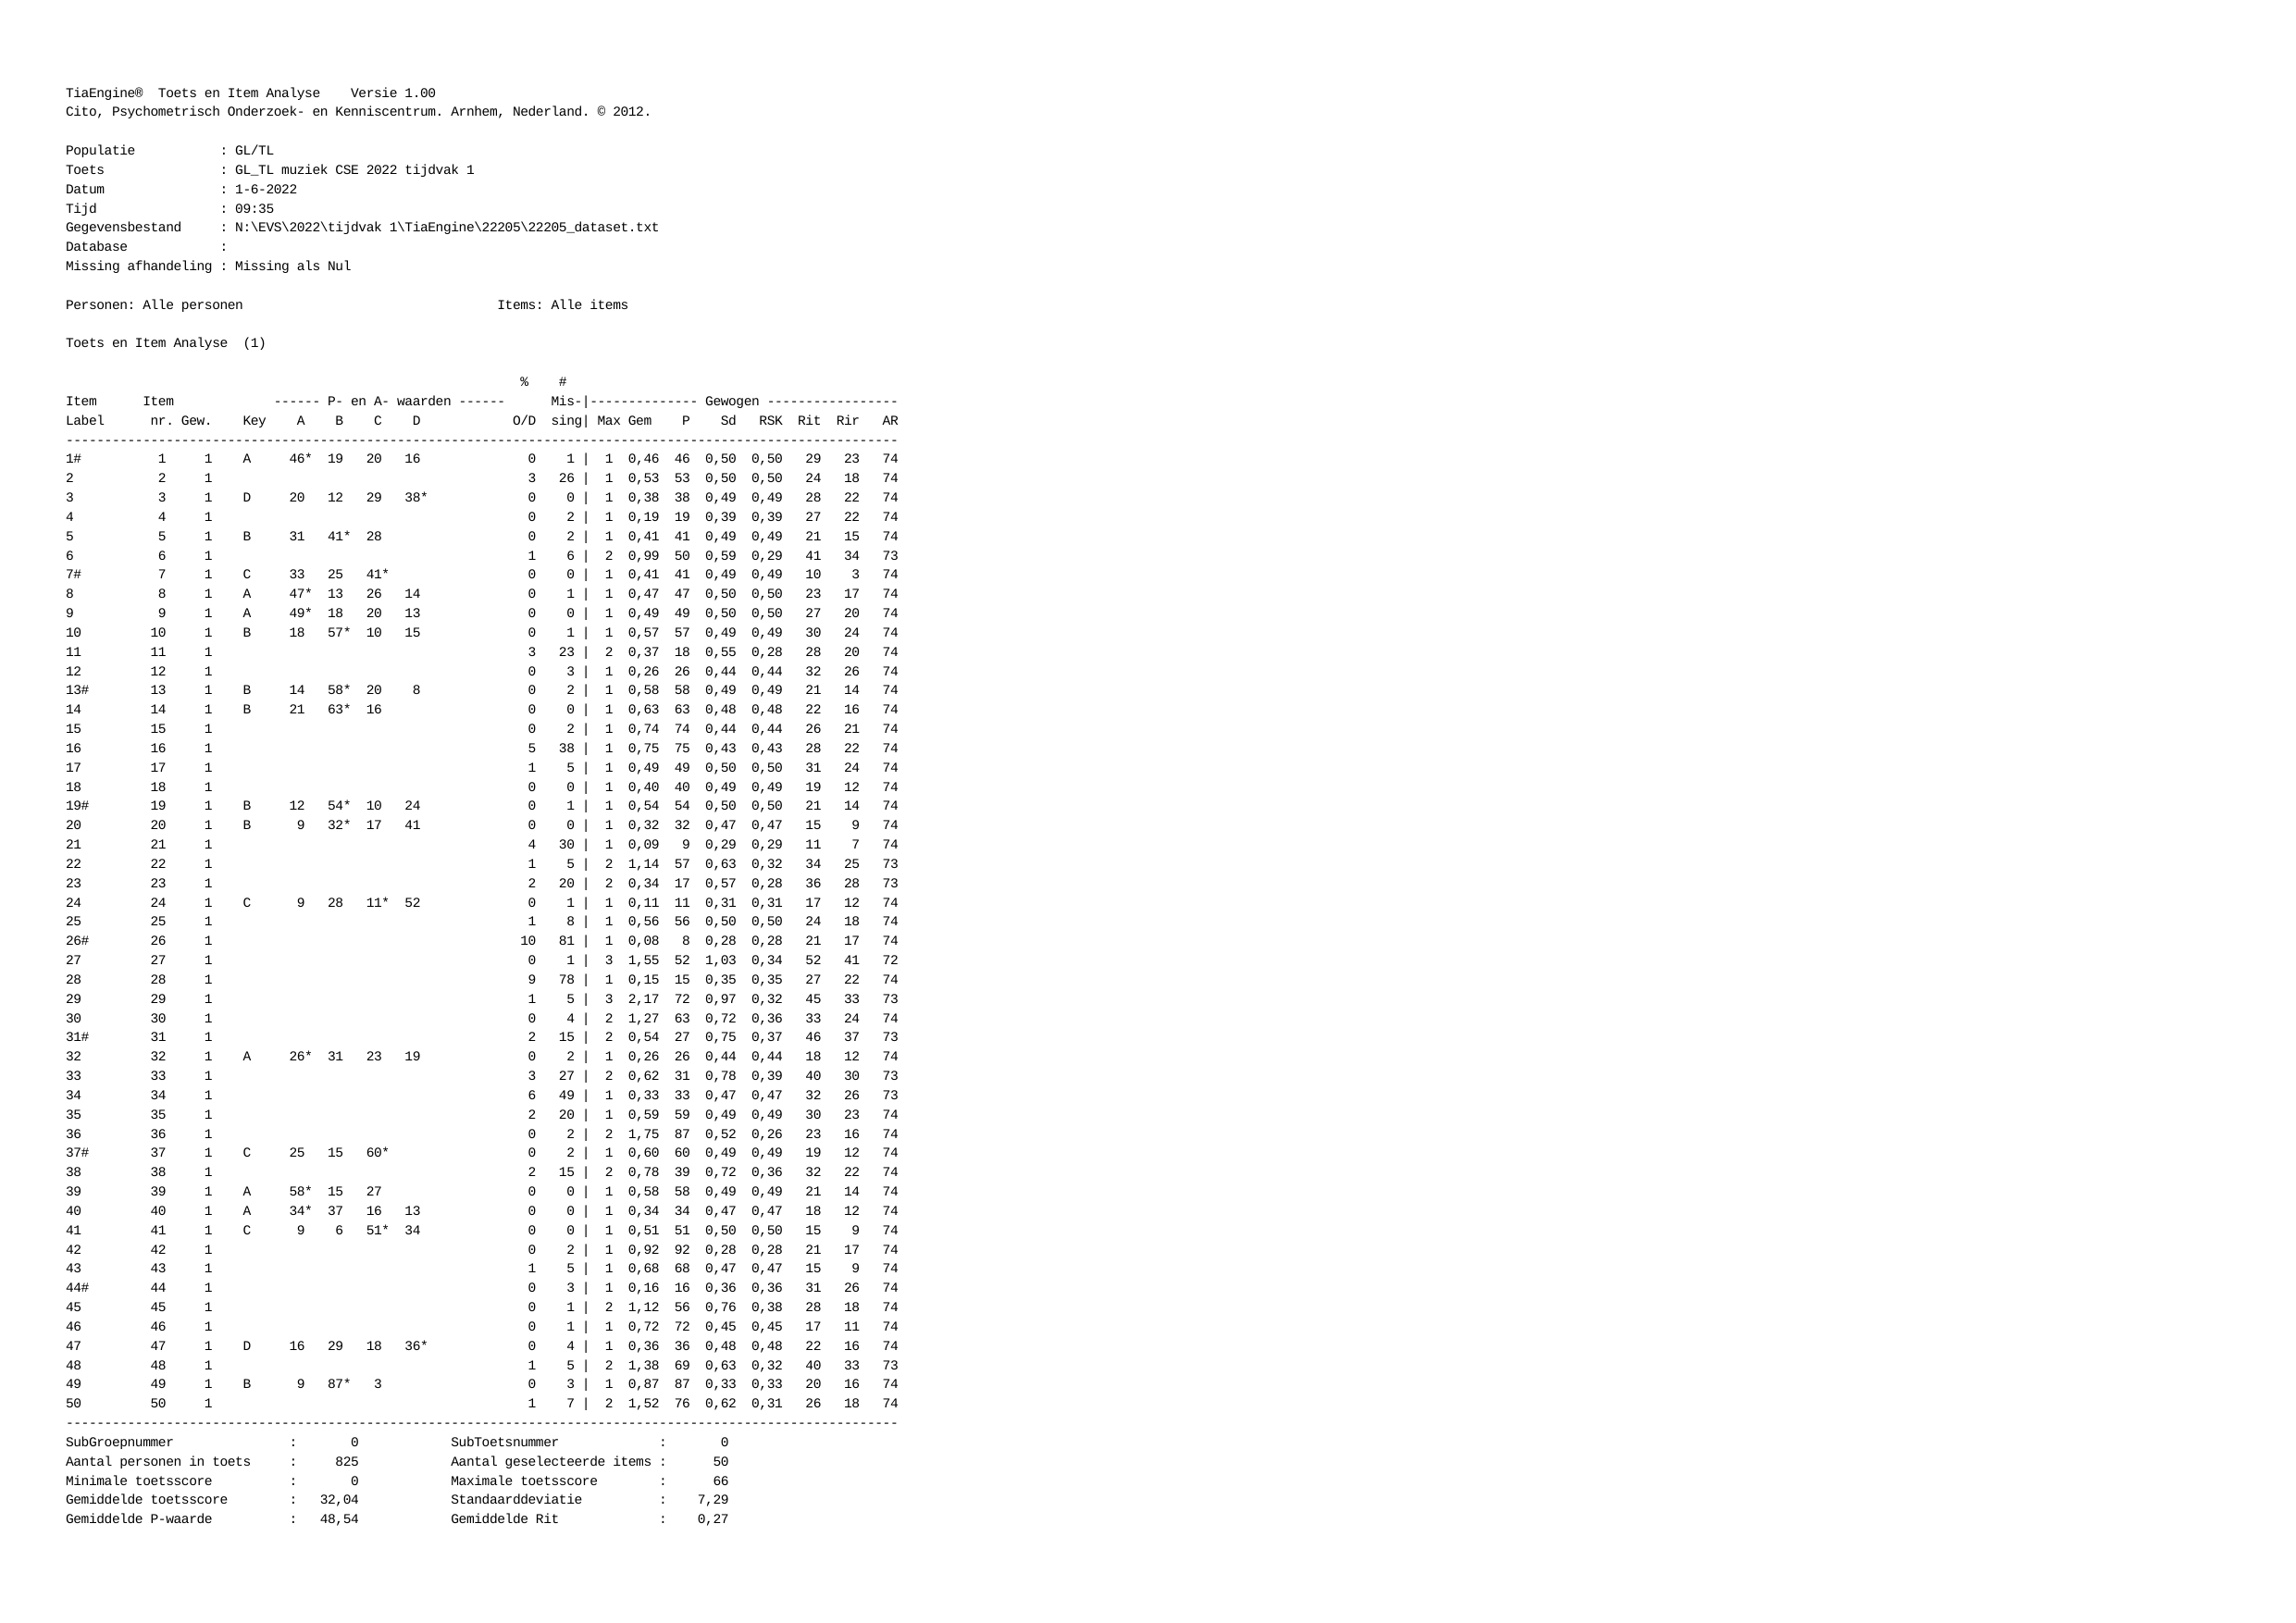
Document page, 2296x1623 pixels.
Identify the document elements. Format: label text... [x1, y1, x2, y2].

text 27 27 1 0 1 | 3 1,55 52 1,03 0,34 52 41 72 [66, 949, 2252, 969]
text 23 23 1 2 20 | 2 0,34 17 0,57 0,28 36 28 73 [66, 873, 2252, 891]
text Item Item ------ P- en A- waarden ------ Mis-|-------------- Gewogen ----------------- [66, 390, 2252, 410]
text Populatie : GL/TL [66, 140, 2252, 159]
text Toets : GL_TL muziek CSE 2022 tijdvak 1 [66, 159, 2252, 179]
text 42 42 1 0 2 | 1 0,92 92 0,28 0,28 21 17 74 [66, 1238, 2252, 1258]
text 28 28 1 9 78 | 1 0,15 15 0,35 0,35 27 22 74 [66, 969, 2252, 988]
text 15 15 1 0 2 | 1 0,74 74 0,44 0,44 26 21 74 [66, 718, 2252, 737]
text 25 25 1 1 8 | 1 0,56 56 0,50 0,50 24 18 74 [66, 911, 2252, 930]
text 14 14 1 B 21 63* 16 0 0 | 1 0,63 63 0,48 0,48 22 16 74 [66, 699, 2252, 718]
text 21 21 1 4 30 | 1 0,09 9 0,29 0,29 11 7 74 [66, 834, 2252, 853]
text 45 45 1 0 1 | 2 1,12 56 0,76 0,38 28 18 74 [66, 1296, 2252, 1316]
text 50 50 1 1 7 | 2 1,52 76 0,62 0,31 26 18 74 [66, 1393, 2252, 1412]
text ------------------------------------------------------------------------------------------------------------ [66, 428, 2252, 448]
text 6 6 1 1 6 | 2 0,99 50 0,59 0,29 41 34 73 [66, 544, 2252, 564]
text Tijd : 09:35 [66, 197, 2252, 217]
text 48 48 1 1 5 | 2 1,38 69 0,63 0,32 40 33 73 [66, 1354, 2252, 1373]
text 16 16 1 5 38 | 1 0,75 75 0,43 0,43 28 22 74 [66, 737, 2252, 757]
text 47 47 1 D 16 29 18 36* 0 4 | 1 0,36 36 0,48 0,48 22 16 74 [66, 1335, 2252, 1354]
text 7# 7 1 C 33 25 41* 0 0 | 1 0,41 41 0,49 0,49 10 3 74 [66, 564, 2252, 583]
text 26# 26 1 10 81 | 1 0,08 8 0,28 0,28 21 17 74 [66, 930, 2252, 949]
text Cito, Psychometrisch Onderzoek- en Kenniscentrum. Arnhem, Nederland. © 2012. [66, 101, 2252, 120]
text 18 18 1 0 0 | 1 0,40 40 0,49 0,49 19 12 74 [66, 775, 2252, 795]
text 41 41 1 C 9 6 51* 34 0 0 | 1 0,51 51 0,50 0,50 15 9 74 [66, 1220, 2252, 1238]
text 36 36 1 0 2 | 2 1,75 87 0,52 0,26 23 16 74 [66, 1122, 2252, 1142]
text ------------------------------------------------------------------------------------------------------------ [66, 1412, 2252, 1431]
text 39 39 1 A 58* 15 27 0 0 | 1 0,58 58 0,49 0,49 21 14 74 [66, 1181, 2252, 1200]
text 22 22 1 1 5 | 2 1,14 57 0,63 0,32 34 25 73 [66, 853, 2252, 873]
text 11 11 1 3 23 | 2 0,37 18 0,55 0,28 28 20 74 [66, 641, 2252, 660]
text 31# 31 1 2 15 | 2 0,54 27 0,75 0,37 46 37 73 [66, 1026, 2252, 1046]
text 2 2 1 3 26 | 1 0,53 53 0,50 0,50 24 18 74 [66, 467, 2252, 487]
text 17 17 1 1 5 | 1 0,49 49 0,50 0,50 31 24 74 [66, 757, 2252, 775]
text Personen: Alle personen Items: Alle items [66, 294, 2252, 313]
text 8 8 1 A 47* 13 26 14 0 1 | 1 0,47 47 0,50 0,50 23 17 74 [66, 583, 2252, 602]
text Database : [66, 236, 2252, 255]
text 30 30 1 0 4 | 2 1,27 63 0,72 0,36 33 24 74 [66, 1007, 2252, 1026]
text 20 20 1 B 9 32* 17 41 0 0 | 1 0,32 32 0,47 0,47 15 9 74 [66, 814, 2252, 834]
text 13# 13 1 B 14 58* 20 8 0 2 | 1 0,58 58 0,49 0,49 21 14 74 [66, 679, 2252, 699]
text 32 32 1 A 26* 31 23 19 0 2 | 1 0,26 26 0,44 0,44 18 12 74 [66, 1046, 2252, 1065]
text 24 24 1 C 9 28 11* 52 0 1 | 1 0,11 11 0,31 0,31 17 12 74 [66, 891, 2252, 911]
text 44# 44 1 0 3 | 1 0,16 16 0,36 0,36 31 26 74 [66, 1277, 2252, 1296]
text 29 29 1 1 5 | 3 2,17 72 0,97 0,32 45 33 73 [66, 988, 2252, 1007]
text Gegevensbestand : N:\EVS\2022\tijdvak 1\TiaEngine\22205\22205_dataset.txt [66, 217, 2252, 236]
text % # [66, 371, 2252, 390]
text Minimale toetsscore : 0 Maximale toetsscore : 66 [66, 1469, 2252, 1489]
text 46 46 1 0 1 | 1 0,72 72 0,45 0,45 17 11 74 [66, 1316, 2252, 1335]
text 19# 19 1 B 12 54* 10 24 0 1 | 1 0,54 54 0,50 0,50 21 14 74 [66, 795, 2252, 814]
text 34 34 1 6 49 | 1 0,33 33 0,47 0,47 32 26 73 [66, 1084, 2252, 1104]
text Gemiddelde P-waarde : 48,54 Gemiddelde Rit : 0,27 [66, 1508, 2252, 1528]
text TiaEngine® Toets en Item Analyse Versie 1.00 [66, 81, 2252, 101]
text 9 9 1 A 49* 18 20 13 0 0 | 1 0,49 49 0,50 0,50 27 20 74 [66, 602, 2252, 622]
text Aantal personen in toets : 825 Aantal geselecteerde items : 50 [66, 1451, 2252, 1469]
text 43 43 1 1 5 | 1 0,68 68 0,47 0,47 15 9 74 [66, 1258, 2252, 1277]
text Missing afhandeling : Missing als Nul [66, 255, 2252, 275]
text Label nr. Gew. Key A B C D O/D sing| Max Gem P Sd RSK Rit Rir AR [66, 410, 2252, 428]
text Toets en Item Analyse (1) [66, 332, 2252, 352]
text Gemiddelde toetsscore : 32,04 Standaarddeviatie : 7,29 [66, 1489, 2252, 1508]
text 4 4 1 0 2 | 1 0,19 19 0,39 0,39 27 22 74 [66, 506, 2252, 526]
text 35 35 1 2 20 | 1 0,59 59 0,49 0,49 30 23 74 [66, 1104, 2252, 1122]
text 49 49 1 B 9 87* 3 0 3 | 1 0,87 87 0,33 0,33 20 16 74 [66, 1373, 2252, 1393]
text 33 33 1 3 27 | 2 0,62 31 0,78 0,39 40 30 73 [66, 1065, 2252, 1084]
text Datum : 1-6-2022 [66, 179, 2252, 197]
text 37# 37 1 C 25 15 60* 0 2 | 1 0,60 60 0,49 0,49 19 12 74 [66, 1142, 2252, 1161]
text 1# 1 1 A 46* 19 20 16 0 1 | 1 0,46 46 0,50 0,50 29 23 74 [66, 448, 2252, 467]
text 38 38 1 2 15 | 2 0,78 39 0,72 0,36 32 22 74 [66, 1161, 2252, 1181]
text 5 5 1 B 31 41* 28 0 2 | 1 0,41 41 0,49 0,49 21 15 74 [66, 526, 2252, 544]
text 12 12 1 0 3 | 1 0,26 26 0,44 0,44 32 26 74 [66, 660, 2252, 679]
text SubGroepnummer : 0 SubToetsnummer : 0 [66, 1431, 2252, 1451]
text 10 10 1 B 18 57* 10 15 0 1 | 1 0,57 57 0,49 0,49 30 24 74 [66, 622, 2252, 641]
text 3 3 1 D 20 12 29 38* 0 0 | 1 0,38 38 0,49 0,49 28 22 74 [66, 487, 2252, 506]
text 40 40 1 A 34* 37 16 13 0 0 | 1 0,34 34 0,47 0,47 18 12 74 [66, 1200, 2252, 1220]
